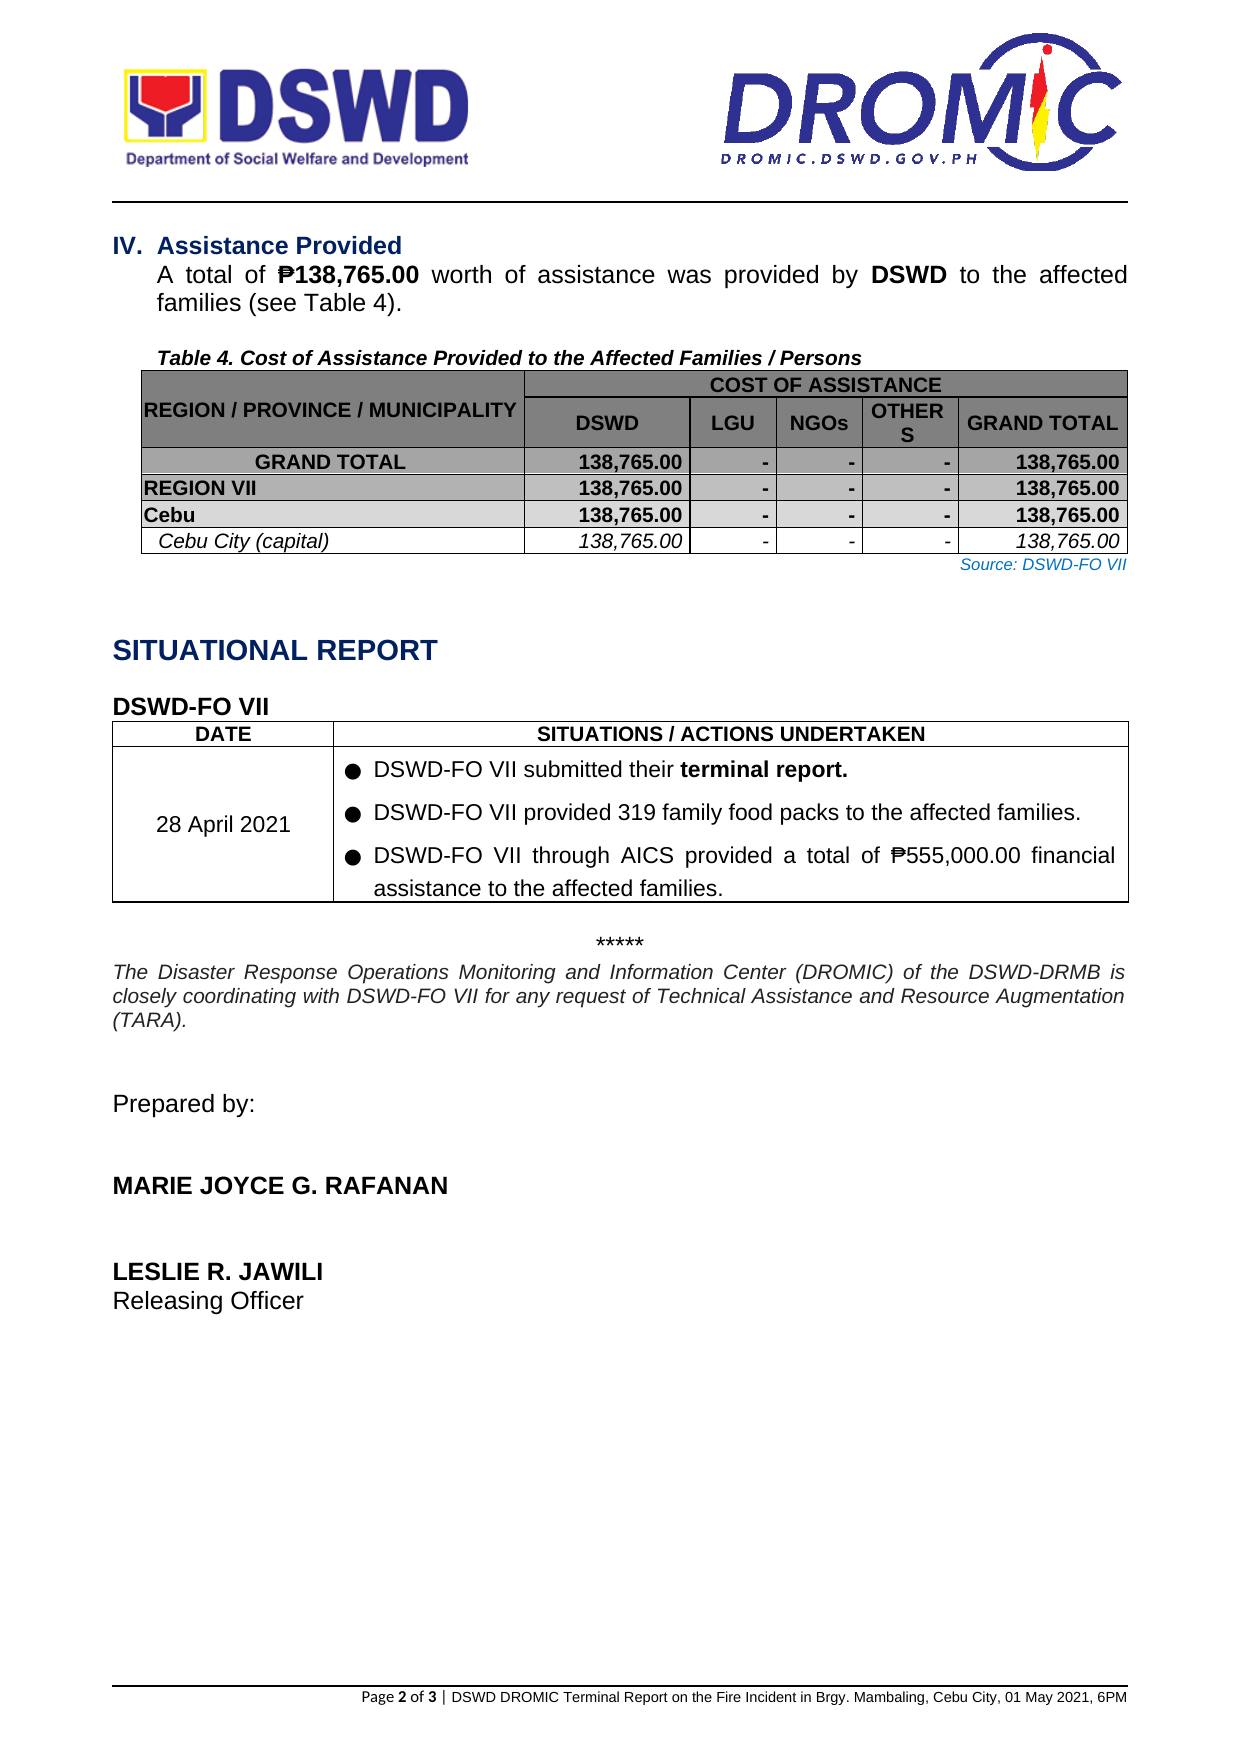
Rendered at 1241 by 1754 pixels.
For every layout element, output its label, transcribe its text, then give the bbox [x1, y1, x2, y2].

text The Disaster Response Operations Monitoring and Information Center (DROMIC) of the DSWD-DRMB is closely coordinating with DSWD-FO VII for any request of Technical Assistance and Resource Augmentation (TARA). [187, 960, 1128, 1032]
table_cell Cebu City (capital) [157, 528, 524, 553]
table_cell - [777, 501, 862, 527]
table_cell - [691, 475, 776, 500]
table_cell - [863, 528, 958, 553]
table_cell 138,765.00 [525, 501, 689, 527]
table_cell 138,765.00 [959, 475, 1127, 500]
table_cell 138,765.00 [525, 528, 689, 553]
picture [112, 65, 481, 172]
table_cell - [863, 448, 958, 473]
text Source: DSWD-FO VII [112, 554, 1128, 573]
text LESLIE R. JAWILI [112, 1257, 1128, 1286]
picture [713, 32, 1127, 171]
table_cell DSWD-FO VII submitted their terminal report. DSWD-FO VII provided 319 family food packs to the affected families. DSWD-FO VII through AICS provided a total of ₱555,000.00 financial assistance to the affected families. [334, 747, 1128, 901]
table_cell 138,765.00 [959, 448, 1127, 473]
text Prepared by: [112, 1089, 1128, 1118]
table_cell GRAND TOTAL [959, 398, 1127, 447]
table_cell DSWD [525, 398, 689, 447]
text SITUATIONAL REPORT [112, 633, 1128, 666]
table_header COST OF ASSISTANCE [525, 371, 1127, 396]
table_cell [142, 528, 157, 553]
text ***** [112, 931, 1128, 960]
table_header DATE [113, 722, 333, 746]
table_cell Cebu [142, 501, 524, 527]
table_cell - [777, 448, 862, 473]
text DSWD-FO VII [112, 692, 1128, 721]
list Table 4. Cost of Assistance Provided to the Affected Families / Persons [157, 346, 1128, 370]
text MARIE JOYCE G. RAFANAN [112, 1171, 1128, 1199]
table_cell - [691, 528, 776, 553]
table_cell - [863, 501, 958, 527]
table_cell 138,765.00 [525, 448, 689, 473]
table_header REGION / PROVINCE / MUNICIPALITY [142, 371, 524, 447]
list Assistance Provided [112, 231, 1128, 260]
table_cell 28 April 2021 [113, 747, 333, 901]
table_cell OTHERS [863, 398, 958, 447]
table_cell - [777, 475, 862, 500]
table_cell REGION VII [142, 475, 524, 500]
table_cell - [863, 475, 958, 500]
table_cell LGU [691, 398, 776, 447]
table_cell 138,765.00 [959, 501, 1127, 527]
table_header SITUATIONS / ACTIONS UNDERTAKEN [334, 722, 1128, 746]
list A total of ₱138,765.00 worth of assistance was provided by DSWD to the affected families (see Table 4). [157, 260, 1128, 317]
text Releasing Officer [112, 1286, 1128, 1314]
table_cell NGOs [777, 398, 862, 447]
table_cell - [691, 448, 776, 473]
table_cell - [691, 501, 776, 527]
table_cell GRAND TOTAL [142, 448, 524, 473]
table_cell 138,765.00 [959, 528, 1127, 553]
table_cell 138,765.00 [525, 475, 689, 500]
table_cell - [777, 528, 862, 553]
